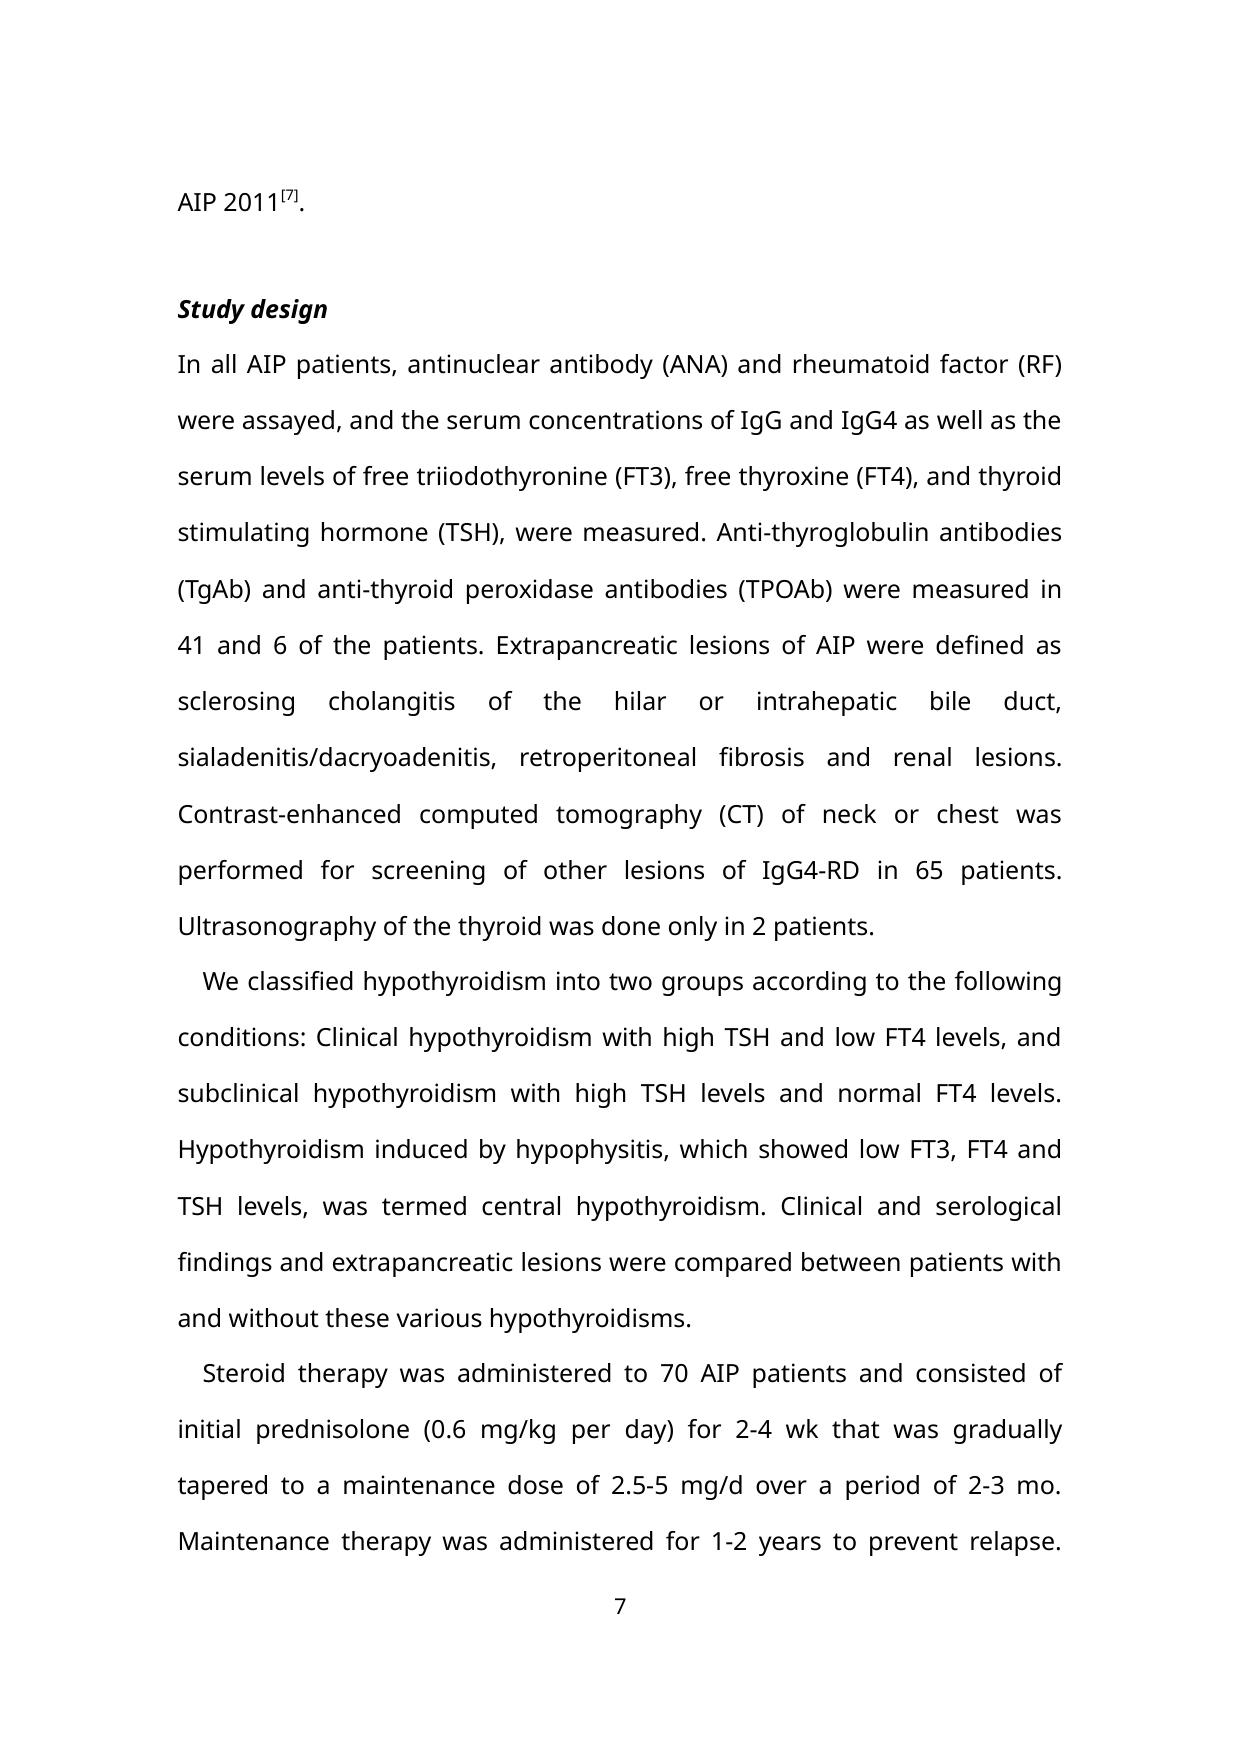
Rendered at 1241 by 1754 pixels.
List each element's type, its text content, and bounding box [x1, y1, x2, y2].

subtitle Study design [177, 290, 1063, 328]
subtitle We classified hypothyroidism into two groups according to the following conditions: Clinical hypothyroidism with high TSH and low FT4 levels, and subclinical hypothyroidism with high TSH levels and normal FT4 levels. Hypothyroidism induced by hypophysitis, which showed low FT3, FT4 and TSH levels, was termed central hypothyroidism. Clinical and serological findings and extrapancreatic lesions were compared between patients with and without these various hypothyroidisms. [177, 962, 1063, 1337]
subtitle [177, 183, 1063, 221]
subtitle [177, 1353, 1063, 1560]
subtitle In all AIP patients, antinuclear antibody (ANA) and rheumatoid factor (RF) were assayed, and the serum concentrations of IgG and IgG4 as well as the serum levels of free triiodothyronine (FT3), free thyroxine (FT4), and thyroid stimulating hormone (TSH), were measured. Anti-thyroglobulin antibodies (TgAb) and anti-thyroid peroxidase antibodies (TPOAb) were measured in 41 and 6 of the patients. Extrapancreatic lesions of AIP were defined as sclerosing cholangitis of the hilar or intrahepatic bile duct, sialadenitis/dacryoadenitis, retroperitoneal fibrosis and renal lesions. Contrast-enhanced computed tomography (CT) of neck or chest was performed for screening of other lesions of IgG4-RD in 65 patients. Ultrasonography of the thyroid was done only in 2 patients. [177, 344, 1063, 944]
